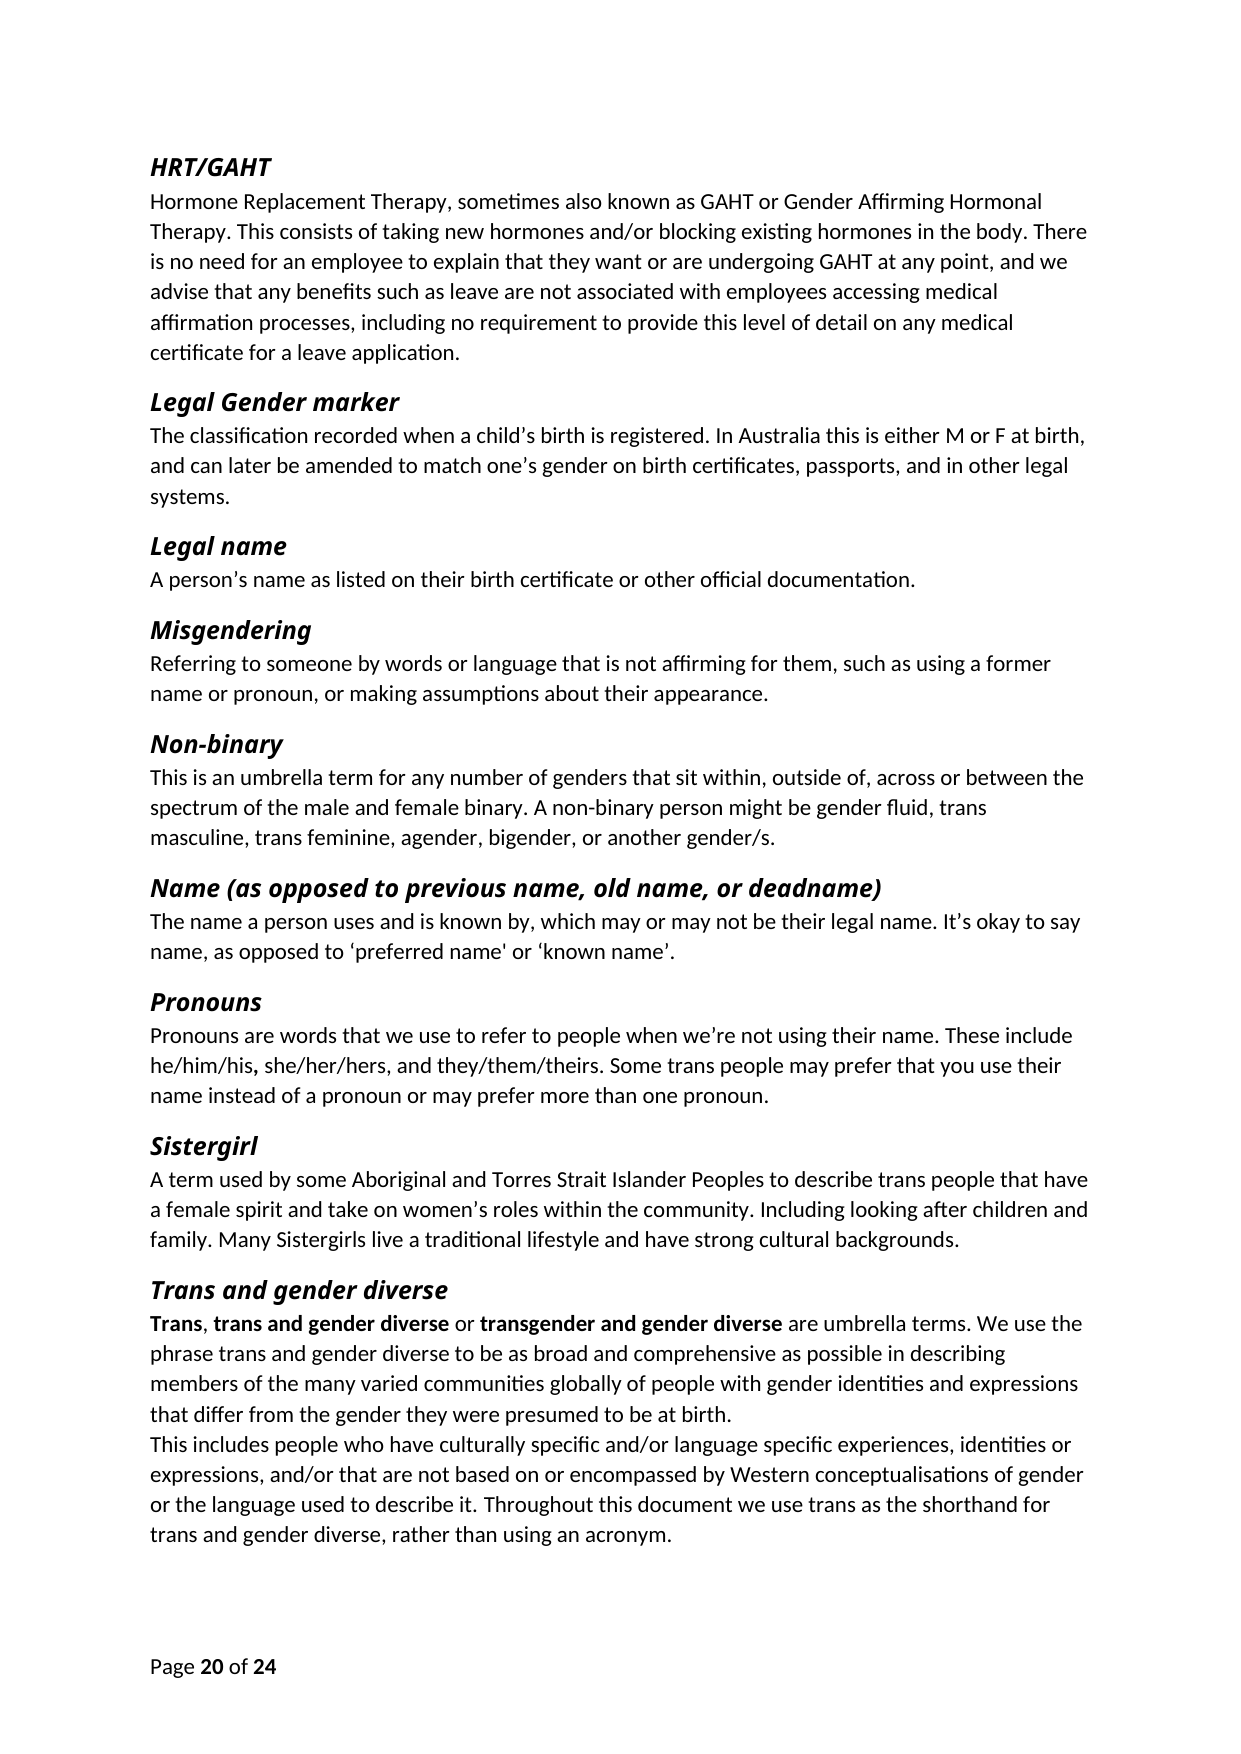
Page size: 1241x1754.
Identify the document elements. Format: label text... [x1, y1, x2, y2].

subtitle Non-binary [150, 726, 1090, 760]
subtitle Misgendering [150, 612, 1090, 646]
text Trans, trans and gender diverse or transgender and gender diverse are umbrella terms. We use the phrase trans and gender diverse to be as broad and comprehensive as possible in describing members of the many varied communities globally of people with gender identities and expressions that differ from the gender they were presumed to be at birth. This includes people who have culturally specific and/or language specific experiences, identities or expressions, and/or that are not based on or encompassed by Western conceptualisations of gender or the language used to describe it. Throughout this document we use trans as the shorthand for trans and gender diverse, rather than using an acronym. [150, 1309, 1090, 1548]
text A person’s name as listed on their birth certificate or other official documentation. [150, 566, 1090, 593]
text Hormone Replacement Therapy, sometimes also known as GAHT or Gender Affirming Hormonal Therapy. This consists of taking new hormones and/or blocking existing hormones in the body. There is no need for an employee to explain that they want or are undergoing GAHT at any point, and we advise that any benefits such as leave are not associated with employees accessing medical affirmation processes, including no requirement to provide this level of detail on any medical certificate for a leave application. [150, 187, 1090, 366]
text This is an umbrella term for any number of genders that sit within, outside of, across or between the spectrum of the male and female binary. A non-binary person might be gender fluid, trans masculine, trans feminine, agender, bigender, or another gender/s. [150, 763, 1090, 851]
subtitle Pronouns [150, 984, 1090, 1018]
text A term used by some Aboriginal and Torres Strait Islander Peoples to describe trans people that have a female spirit and take on women’s roles within the community. Including looking after children and family. Many Sistergirls live a traditional lifestyle and have strong cultural backgrounds. [150, 1165, 1090, 1253]
subtitle Trans and gender diverse [150, 1272, 1090, 1306]
subtitle HRT/GAHT [150, 150, 1090, 184]
text The classification recorded when a child’s birth is registered. In Australia this is either M or F at birth, and can later be amended to match one’s gender on birth certificates, passports, and in other legal systems. [150, 421, 1090, 510]
text Pronouns are words that we use to refer to people when we’re not using their name. These include he/him/his, she/her/hers, and they/them/theirs. Some trans people may prefer that you use their name instead of a pronoun or may prefer more than one pronoun. [150, 1021, 1090, 1109]
text Referring to someone by words or language that is not affirming for them, such as using a former name or pronoun, or making assumptions about their appearance. [150, 649, 1090, 707]
text The name a person uses and is known by, which may or may not be their legal name. It’s okay to say name, as opposed to ‘preferred name' or ‘known name’. [150, 907, 1090, 965]
subtitle Legal name [150, 529, 1090, 563]
subtitle Sistergirl [150, 1128, 1090, 1162]
subtitle Name (as opposed to previous name, old name, or deadname) [150, 870, 1090, 904]
subtitle Legal Gender marker [150, 385, 1090, 419]
